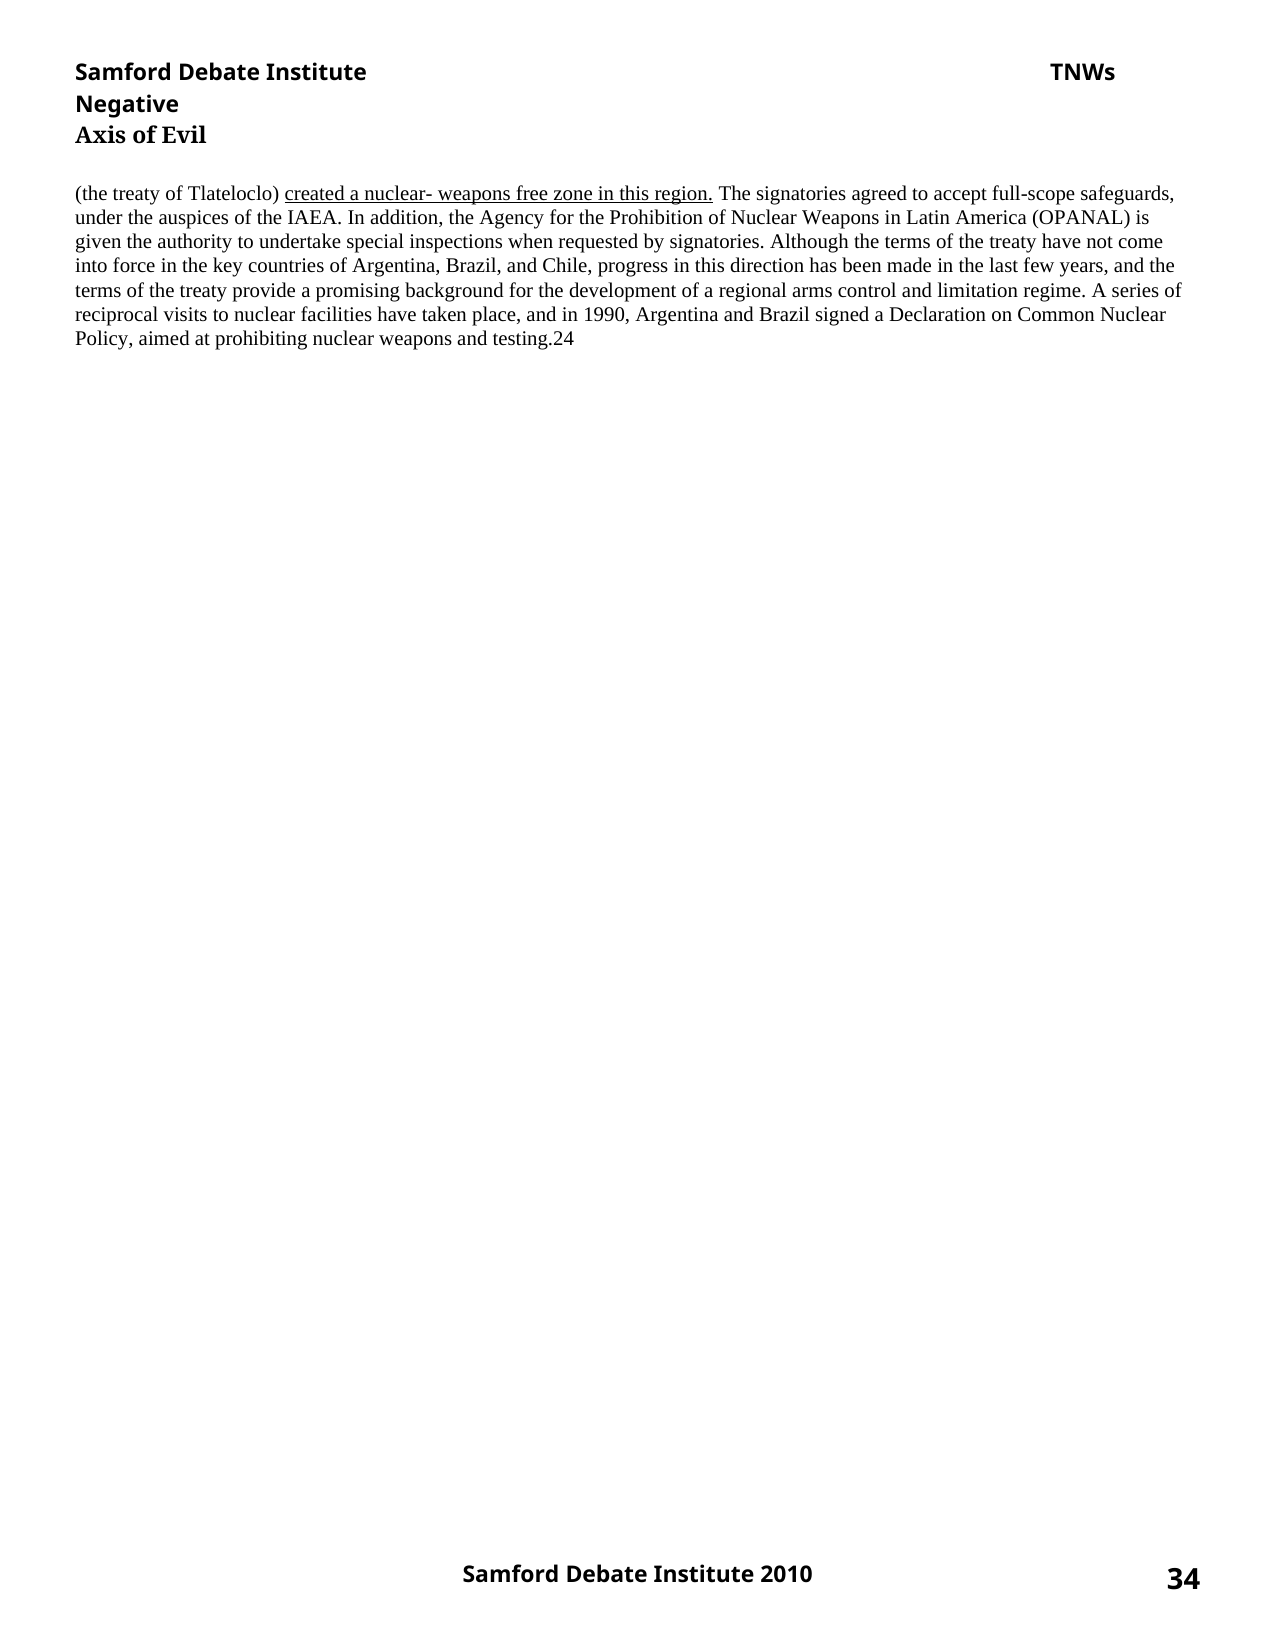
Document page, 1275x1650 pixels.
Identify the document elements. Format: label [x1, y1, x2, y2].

text [75, 181, 1200, 350]
